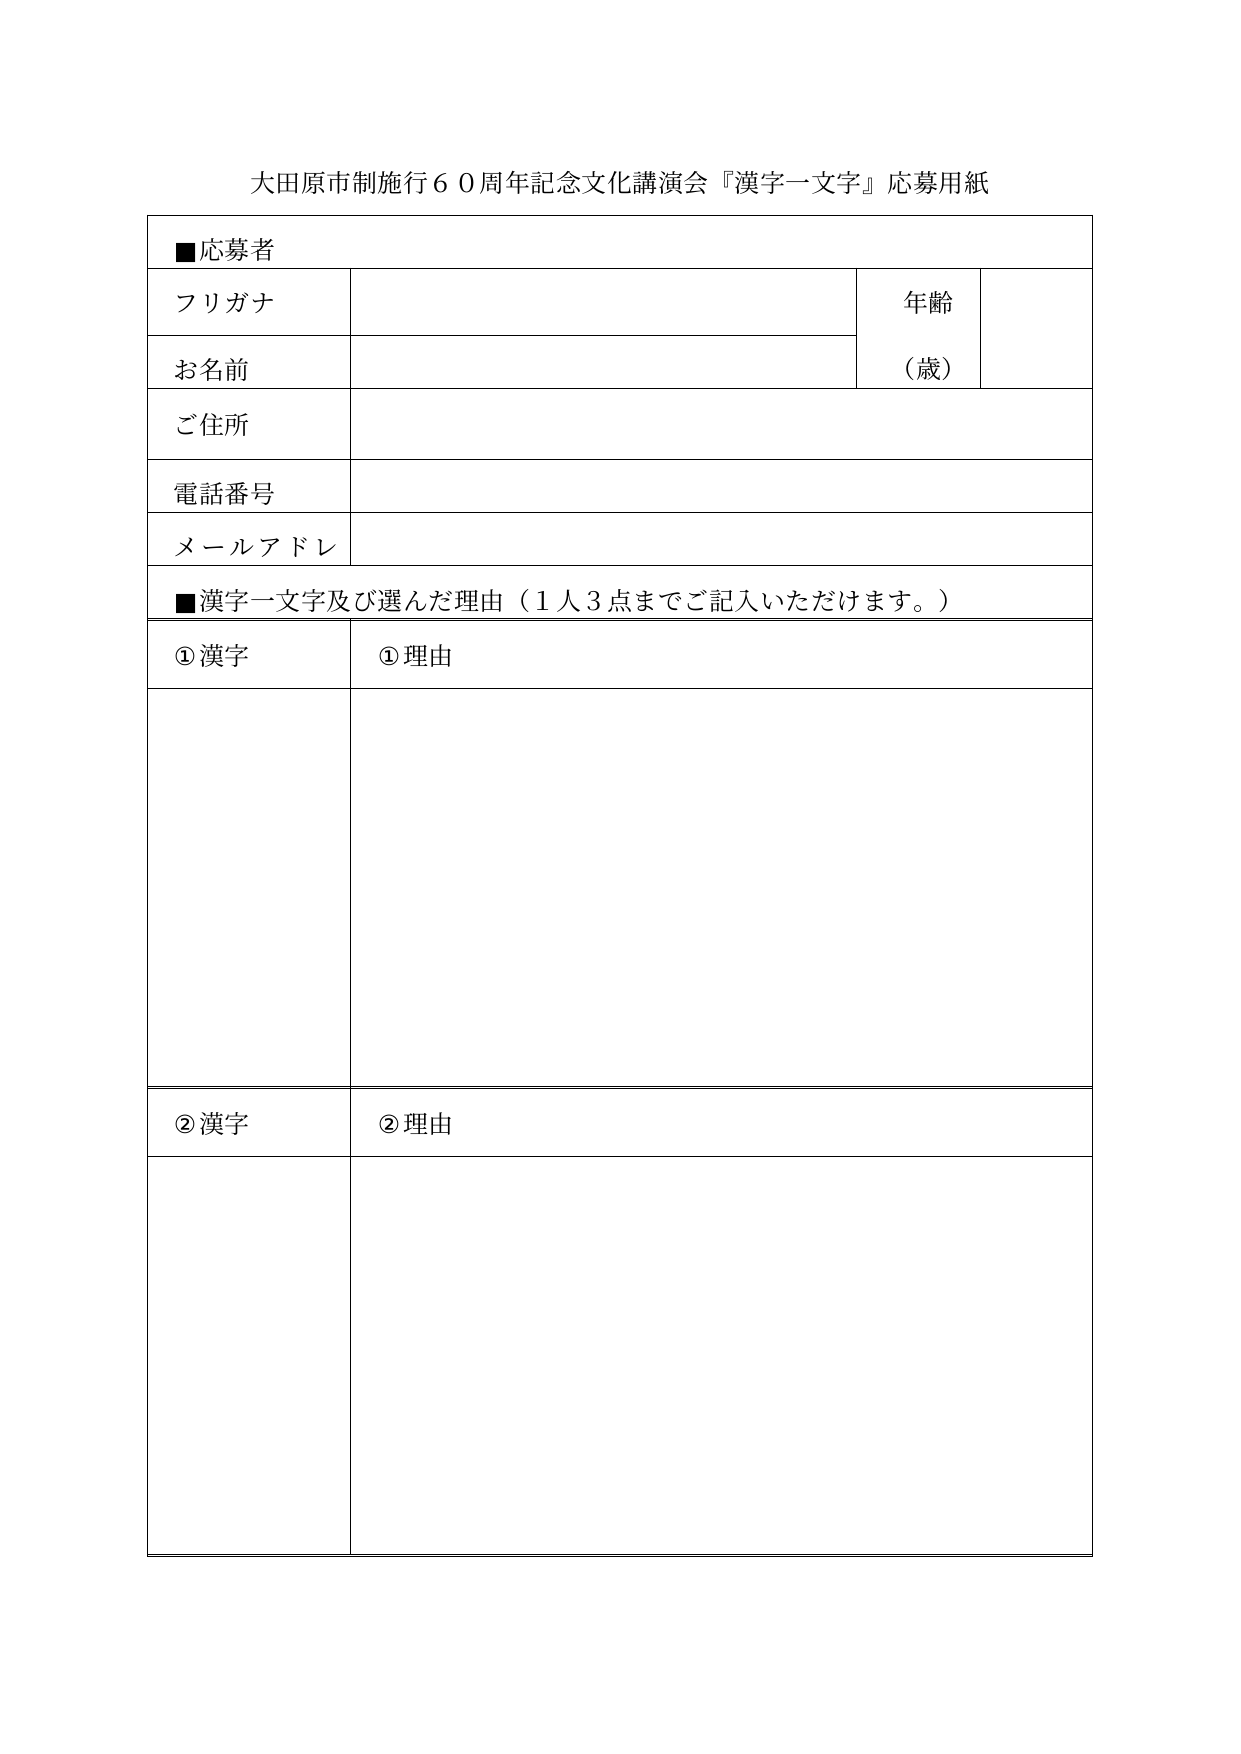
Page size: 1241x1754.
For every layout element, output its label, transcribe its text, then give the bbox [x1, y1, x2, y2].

table_cell フリガナ [148, 269, 350, 335]
table_cell メールアドレス [148, 513, 350, 565]
table_cell [351, 336, 856, 388]
table_cell ②理由 [351, 1089, 1092, 1156]
table_cell ②漢字 [148, 1089, 350, 1156]
table_cell [351, 1157, 1092, 1554]
table_cell [351, 460, 1092, 512]
table_cell [351, 689, 1092, 1086]
table_cell 年齢 （歳） [857, 269, 980, 388]
table_cell お名前 [148, 336, 350, 388]
text 大田原市制施行６０周年記念文化講演会『漢字一文字』応募用紙 [148, 148, 1092, 214]
table_cell [351, 269, 856, 335]
table_cell ①漢字 [148, 621, 350, 688]
table_cell [981, 269, 1092, 388]
table_cell [351, 513, 1092, 565]
table_cell [148, 1157, 350, 1554]
table_cell ①理由 [351, 621, 1092, 688]
table_cell [148, 689, 350, 1086]
table_cell 電話番号 [148, 460, 350, 512]
table_cell ご住所 [148, 389, 350, 459]
table_cell ■漢字一文字及び選んだ理由（１人３点までご記入いただけます。） [148, 566, 1092, 618]
table_cell [351, 389, 1092, 459]
table_header ■応募者 [148, 216, 1092, 268]
